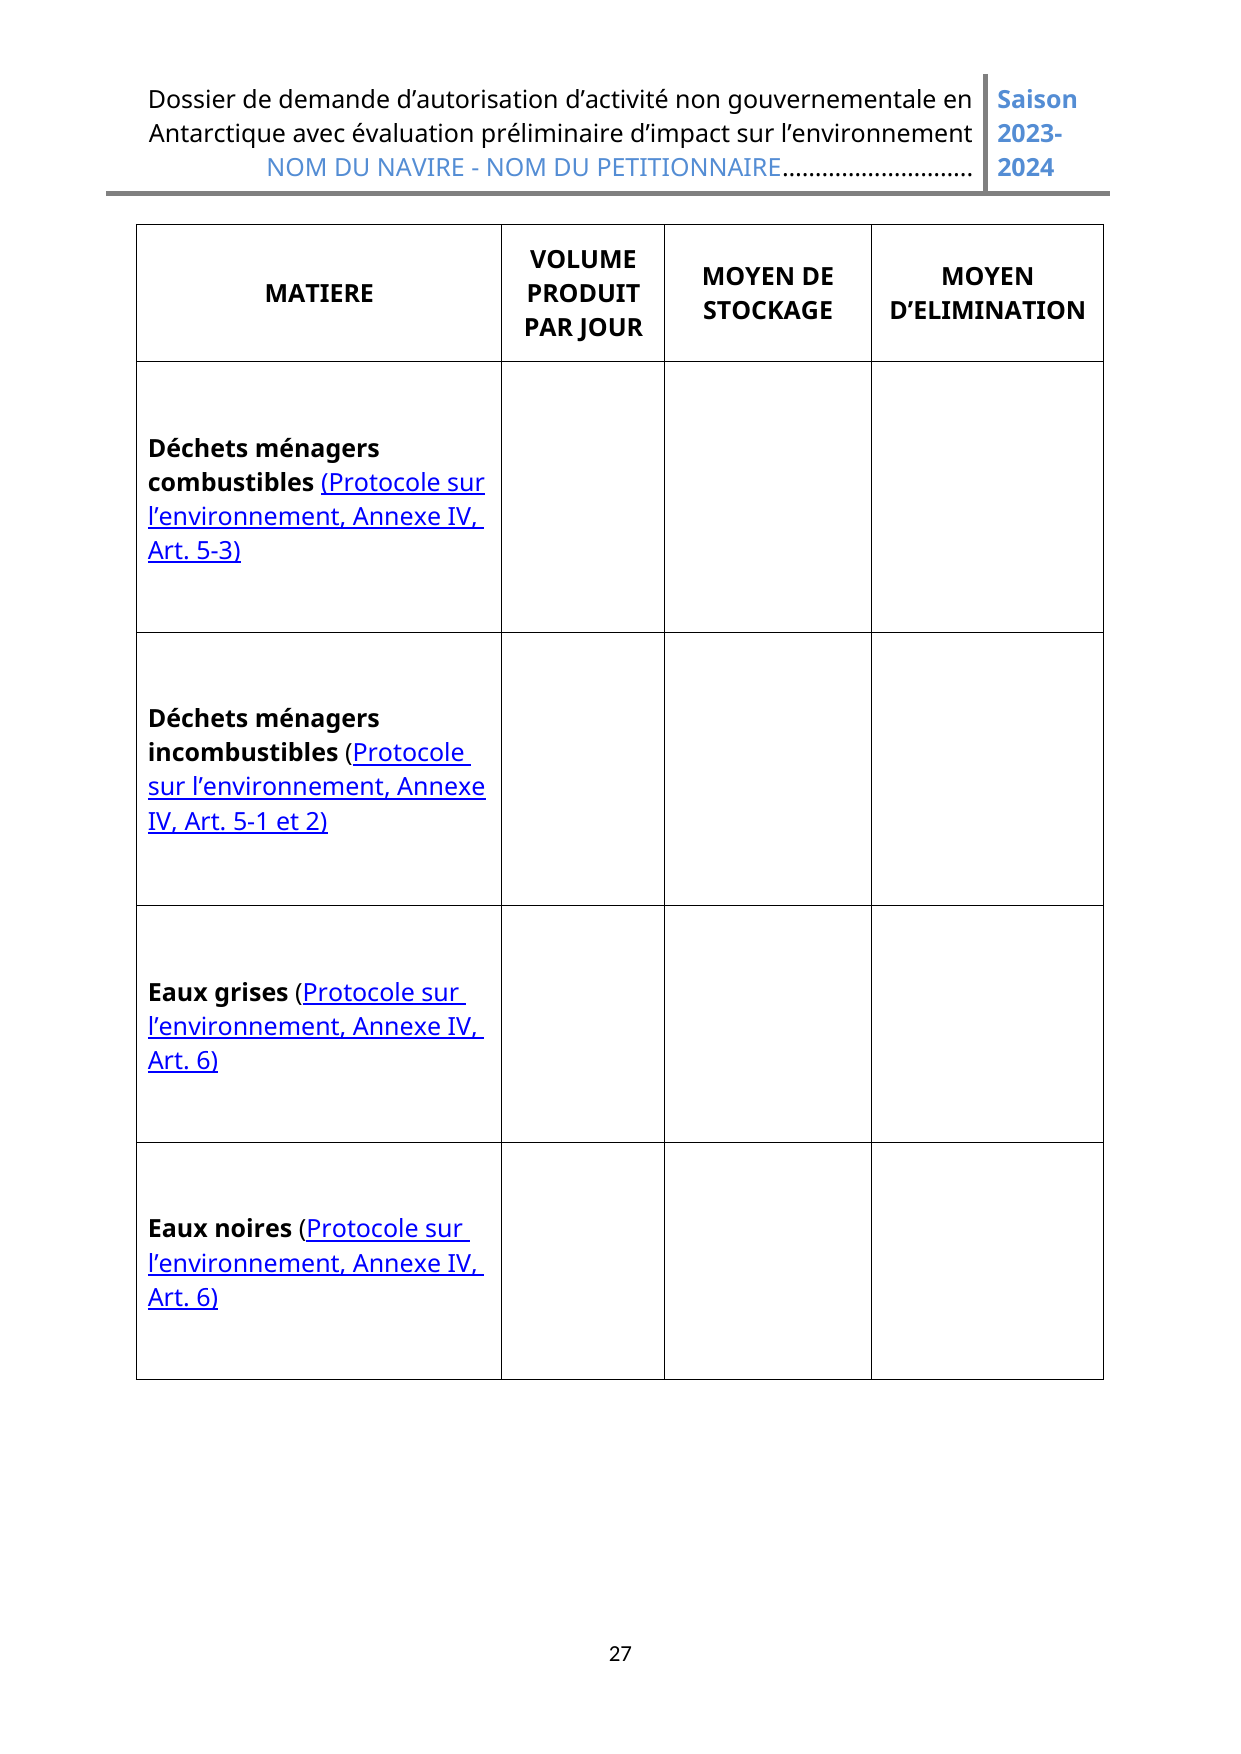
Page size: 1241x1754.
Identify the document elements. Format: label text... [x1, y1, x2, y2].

table_cell Eaux grises (Protocole sur l’environnement, Annexe IV, Art. 6) [137, 906, 501, 1142]
table_cell [502, 633, 664, 905]
table_cell [665, 1143, 871, 1379]
table_header MATIERE [137, 225, 501, 361]
table_cell [665, 362, 871, 632]
table_cell [502, 362, 664, 632]
table_header MOYEN D’ELIMINATION [872, 225, 1103, 361]
table_header VOLUME PRODUIT PAR JOUR [502, 225, 664, 361]
table_cell [502, 906, 664, 1142]
table_cell Déchets ménagers incombustibles (Protocole sur l’environnement, Annexe IV, Art. 5-1 et 2) [137, 633, 501, 905]
table_cell [665, 633, 871, 905]
table_cell [502, 1143, 664, 1379]
table_cell [872, 1143, 1103, 1379]
table_cell Eaux noires (Protocole sur l’environnement, Annexe IV, Art. 6) [137, 1143, 501, 1379]
table_header MOYEN DE STOCKAGE [665, 225, 871, 361]
table_cell [665, 906, 871, 1142]
table_cell Déchets ménagers combustibles (Protocole sur l’environnement, Annexe IV, Art. 5-3) [137, 362, 501, 632]
table_cell [872, 362, 1103, 632]
table_cell [872, 633, 1103, 905]
table_cell [872, 906, 1103, 1142]
